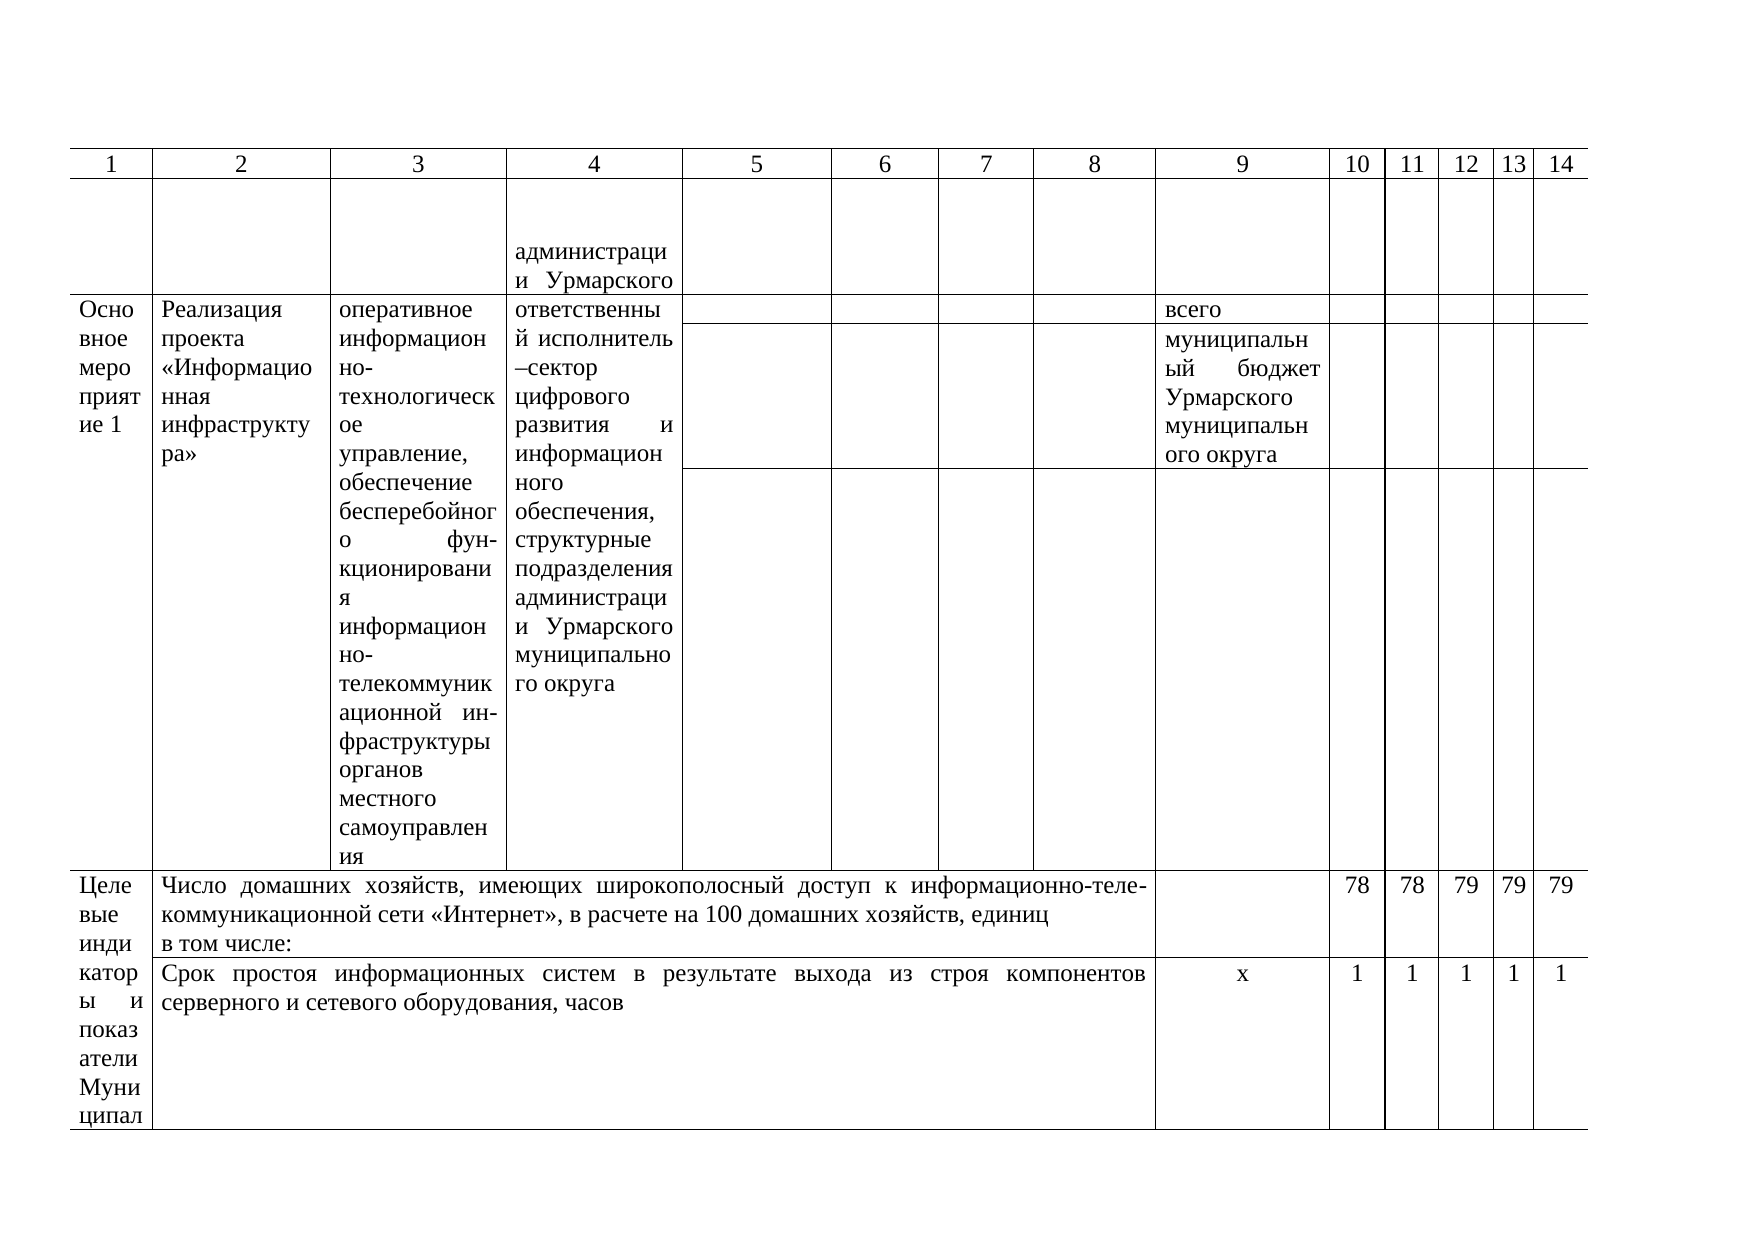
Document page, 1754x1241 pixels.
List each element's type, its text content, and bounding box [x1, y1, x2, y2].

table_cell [153, 958, 1155, 1129]
table_cell 1 [1534, 958, 1588, 1129]
table_cell [939, 179, 1033, 293]
table_cell [1534, 324, 1588, 468]
table_cell [683, 295, 831, 323]
table_cell [832, 469, 938, 869]
table_cell Реализация проекта «Информационная инфраструктура» [153, 295, 330, 869]
table_cell 78 [1386, 871, 1438, 957]
table_cell Число домашних хозяйств, имеющих широкополосный доступ к информационно-телекоммуникационной сети «Интернет», в расчете на 100 домашних хозяйств, единиц в том числе: [153, 871, 1155, 957]
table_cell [1156, 324, 1329, 468]
table_cell [1034, 295, 1155, 323]
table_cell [507, 295, 682, 869]
table_header 12 [1439, 149, 1493, 177]
table_cell [1386, 295, 1438, 323]
table_cell Основное мероприятие 1 [70, 295, 152, 869]
table_cell [1156, 179, 1329, 293]
table_cell [1156, 469, 1329, 869]
table_header 10 [1330, 149, 1384, 177]
table_cell [939, 469, 1033, 869]
table_cell [1494, 324, 1533, 468]
table_cell оперативное информационно-технологическое управление, обеспечение бесперебойного фун-кционирования информационно-телекоммуникационной инфраструктуры органов местного самоуправления [331, 295, 506, 869]
table_cell [1439, 469, 1493, 869]
table_cell [832, 324, 938, 468]
table_cell 1 [1439, 958, 1493, 1129]
table_cell [1330, 179, 1384, 293]
table_cell 78 [1330, 871, 1384, 957]
table_header 13 [1494, 149, 1533, 177]
table_header 8 [1034, 149, 1155, 177]
table_cell [1534, 179, 1588, 293]
table_cell [1494, 469, 1533, 869]
table_cell [1439, 295, 1493, 323]
table_cell [683, 469, 831, 869]
table_header 3 [331, 149, 506, 177]
table_cell 79 [1439, 871, 1493, 957]
table_cell 1 [1330, 958, 1384, 1129]
table_cell [832, 295, 938, 323]
table_cell Целевые индикаторы и показатели Муниципальной программы, подпрограммы, увязанные с основным мероприятием 1 [70, 871, 152, 1129]
table_cell [1439, 179, 1493, 293]
table_cell 79 [1534, 871, 1588, 957]
table_header 5 [683, 149, 831, 177]
table_cell [939, 295, 1033, 323]
table_cell 79 [1494, 871, 1533, 957]
table_header 11 [1386, 149, 1438, 177]
table_cell [1156, 871, 1329, 957]
table_cell [1386, 469, 1438, 869]
table_cell [939, 324, 1033, 468]
table_cell [1494, 295, 1533, 323]
table_header 6 [832, 149, 938, 177]
table_cell всего [1156, 295, 1329, 323]
table_header 1 [70, 149, 152, 177]
table_cell [1330, 469, 1384, 869]
table_cell [1034, 179, 1155, 293]
table_cell 1 [1386, 958, 1438, 1129]
table_header 7 [939, 149, 1033, 177]
table_cell [1034, 469, 1155, 869]
table_cell [1330, 324, 1384, 468]
table_cell [683, 324, 831, 468]
table_header 14 [1534, 149, 1588, 177]
table_cell 1 [1494, 958, 1533, 1129]
table_cell [1439, 324, 1493, 468]
table_cell [1034, 324, 1155, 468]
table_cell х [1156, 958, 1329, 1129]
table_cell [1534, 469, 1588, 869]
table_cell [1330, 295, 1384, 323]
table_header 2 [153, 149, 330, 177]
table_cell [1386, 324, 1438, 468]
table_header 4 [507, 149, 682, 177]
table_cell [1494, 179, 1533, 293]
table_cell [683, 179, 831, 293]
table_cell [1386, 179, 1438, 293]
table_cell [832, 179, 938, 293]
table_header 9 [1156, 149, 1329, 177]
table_cell [1534, 295, 1588, 323]
